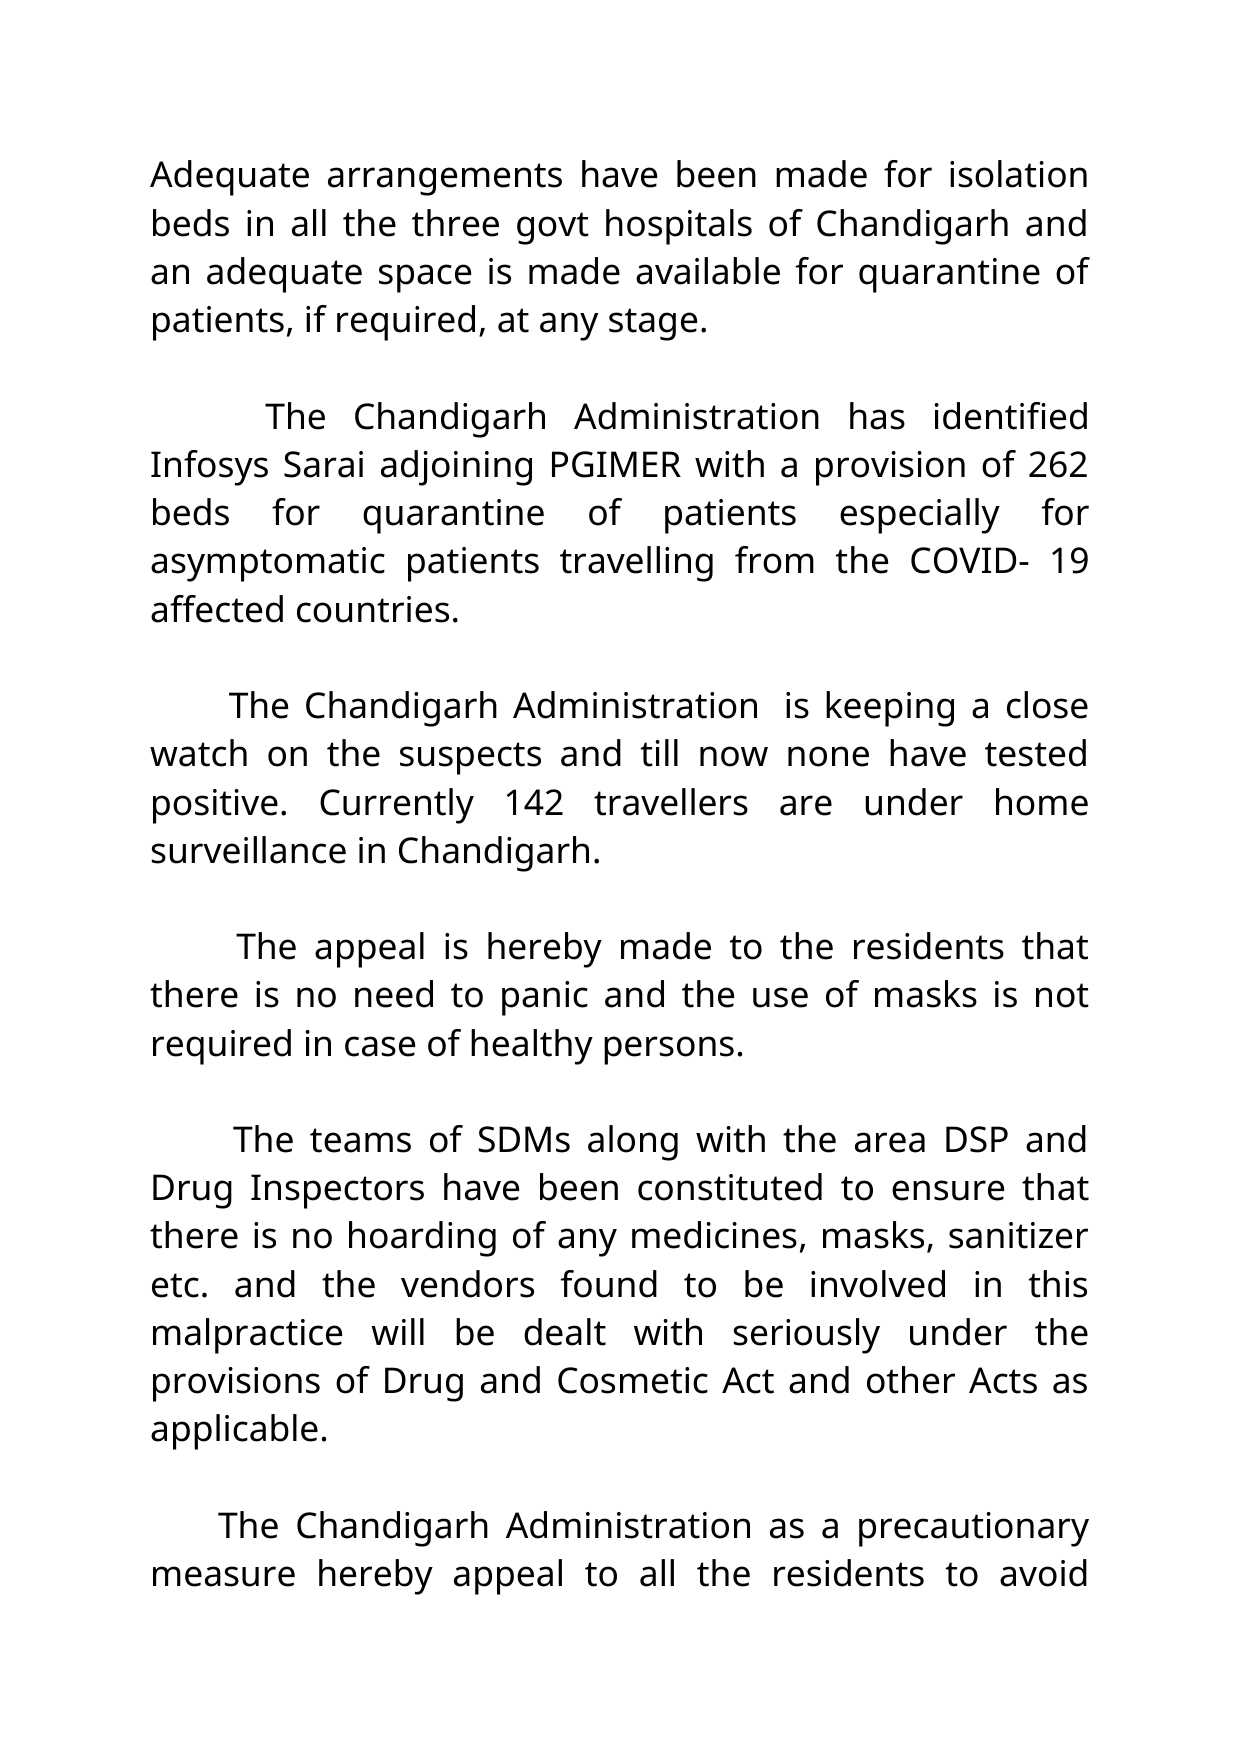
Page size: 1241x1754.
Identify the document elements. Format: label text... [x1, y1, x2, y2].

text The Chandigarh Administration is keeping a close watch on the suspects and till now none have tested positive. Currently 142 travellers are under home surveillance in Chandigarh. [150, 681, 1090, 873]
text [150, 150, 1090, 343]
text The appeal is hereby made to the residents that there is no need to panic and the use of masks is not required in case of healthy persons. [150, 922, 1090, 1066]
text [150, 1500, 1090, 1597]
text The teams of SDMs along with the area DSP and Drug Inspectors have been constituted to ensure that there is no hoarding of any medicines, masks, sanitizer etc. and the vendors found to be involved in this malpractice will be dealt with seriously under the provisions of Drug and Cosmetic Act and other Acts as applicable. [150, 1114, 1090, 1452]
text The Chandigarh Administration has identified Infosys Sarai adjoining PGIMER with a provision of 262 beds for quarantine of patients especially for asymptomatic patients travelling from the COVID- 19 affected countries. [150, 391, 1090, 632]
